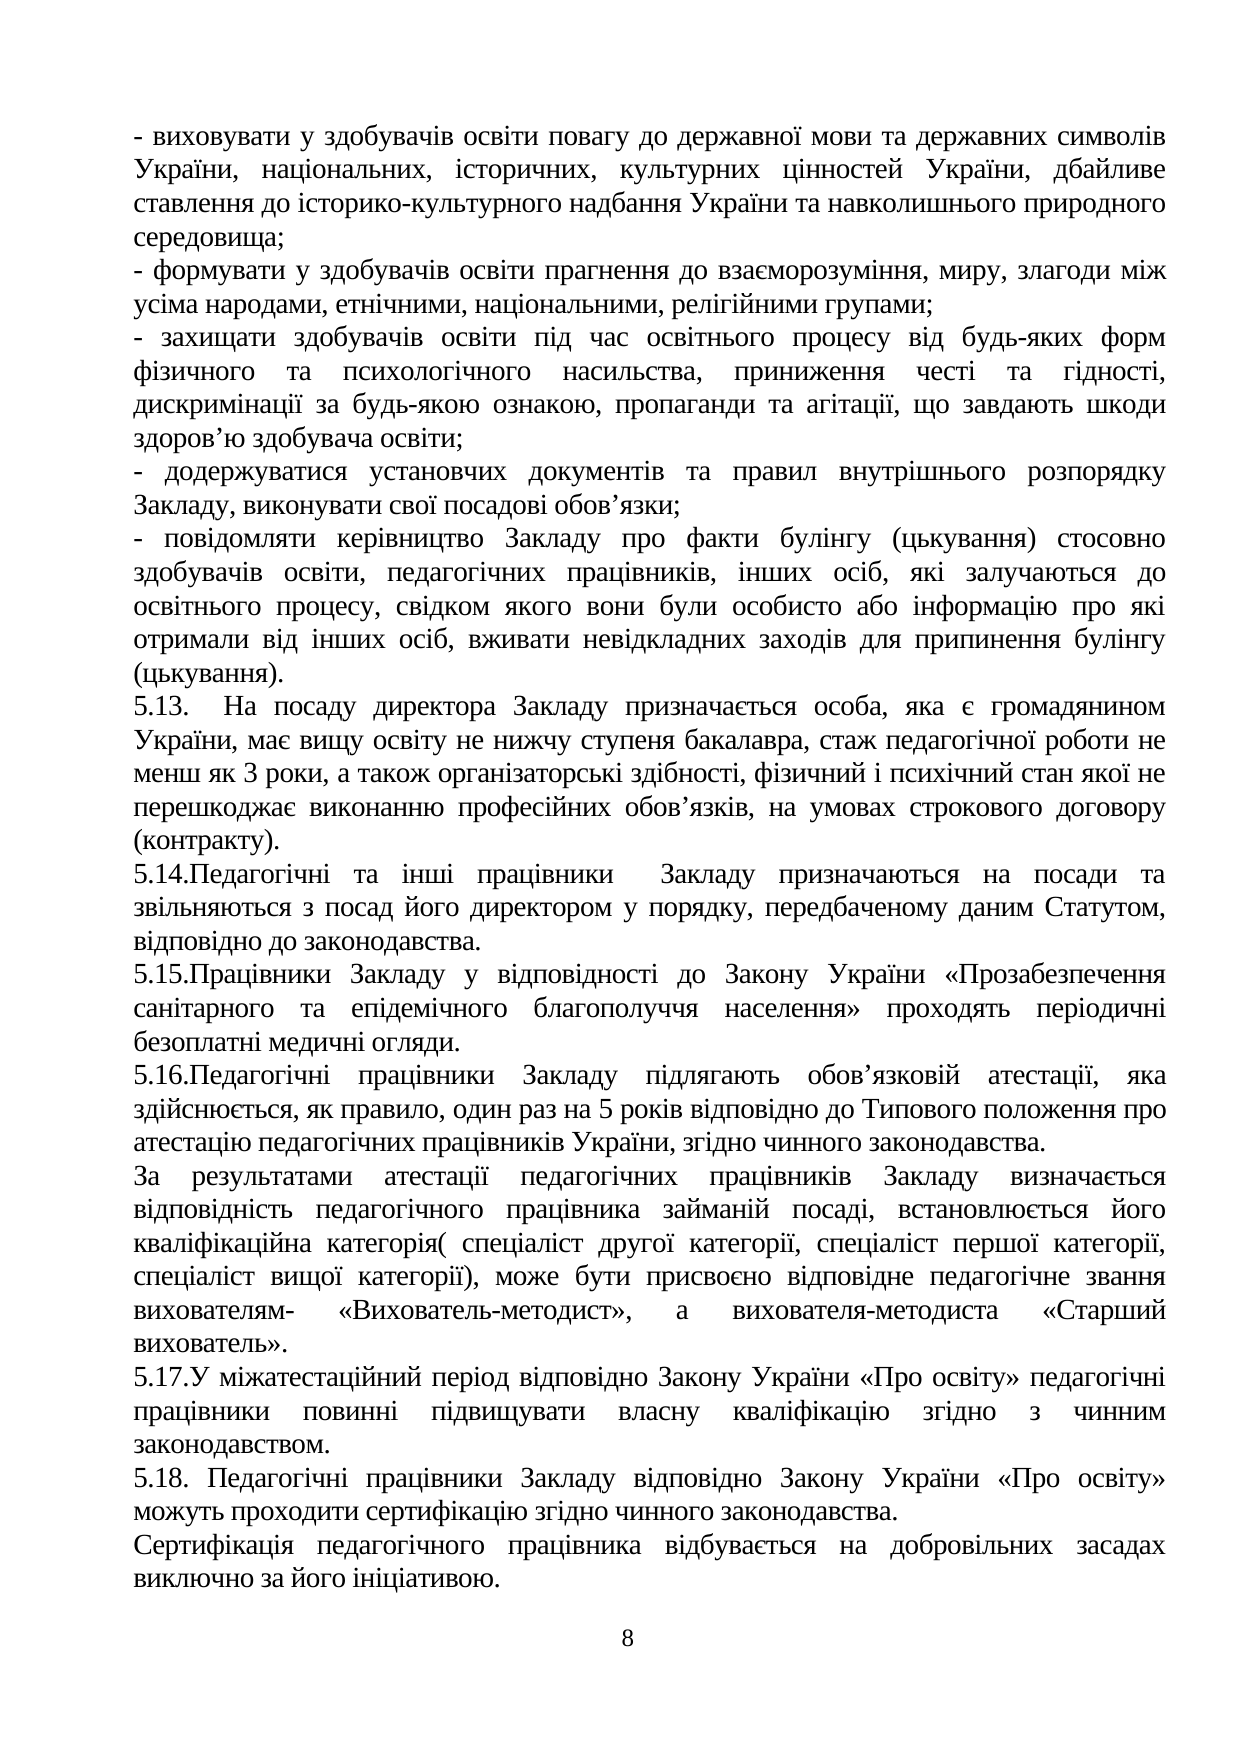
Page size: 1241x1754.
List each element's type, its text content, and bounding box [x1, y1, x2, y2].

text 5.16.Педагогічні працівники Закладу підлягають обов’язковій атестації, яка здійснюється, як правило, один раз на 5 років відповідно до Типового положення про атестацію педагогічних працівників України, згідно чинного законодавства. [133, 1057, 1167, 1158]
text За результатами атестації педагогічних працівників Закладу визначається відповідність педагогічного працівника займаній посаді, встановлюється його кваліфікаційна категорія( спеціаліст другої категорії, спеціаліст першої категорії, спеціаліст вищої категорії), може бути присвоєно відповідне педагогічне звання вихователям- «Вихователь-методист», а вихователя-методиста «Старший вихователь». [133, 1158, 1167, 1359]
text 5.17.У міжатестаційний період відповідно Закону України «Про освіту» педагогічні працівники повинні підвищувати власну кваліфікацію згідно з чинним законодавством. [133, 1359, 1167, 1460]
text - формувати у здобувачів освіти прагнення до взаєморозуміння, миру, злагоди між усіма народами, етнічними, національними, релігійними групами; [133, 252, 1167, 319]
text 5.13. На посаду директора Закладу призначається особа, яка є громадянином України, має вищу освіту не нижчу ступеня бакалавра, стаж педагогічної роботи не менш як 3 роки, а також організаторські здібності, фізичний і психічний стан якої не перешкоджає виконанню професійних обов’язків, на умовах строкового договору (контракту). [133, 688, 1167, 856]
text 5.18. Педагогічні працівники Закладу відповідно Закону України «Про освіту» можуть проходити сертифікацію згідно чинного законодавства. [133, 1460, 1167, 1527]
text 5.14.Педагогічні та інші працівники Закладу призначаються на посади та звільняються з посад його директором у порядку, передбаченому даним Статутом, відповідно до законодавства. [133, 856, 1167, 957]
text - повідомляти керівництво Закладу про факти булінгу (цькування) стосовно здобувачів освіти, педагогічних працівників, інших осіб, які залучаються до освітнього процесу, свідком якого вони були особисто або інформацію про які отримали від інших осіб, вживати невідкладних заходів для припинення булінгу (цькування). [133, 521, 1167, 688]
text - захищати здобувачів освіти під час освітнього процесу від будь-яких форм фізичного та психологічного насильства, приниження честі та гідності, дискримінації за будь-якою ознакою, пропаганди та агітації, що завдають шкоди здоров’ю здобувача освіти; [133, 319, 1167, 453]
text - виховувати у здобувачів освіти повагу до державної мови та державних символів України, національних, історичних, культурних цінностей України, дбайливе ставлення до історико-культурного надбання України та навколишнього природного середовища; [133, 118, 1167, 252]
text - додержуватися установчих документів та правил внутрішнього розпорядку Закладу, виконувати свої посадові обов’язки; [133, 453, 1167, 521]
text 5.15.Працівники Закладу у відповідності до Закону України «Прозабезпечення санітарного та епідемічного благополуччя населення» проходять періодичні безоплатні медичні огляди. [133, 957, 1167, 1057]
text Сертифікація педагогічного працівника відбувається на добровільних засадах виключно за його ініціативою. [133, 1527, 1167, 1594]
